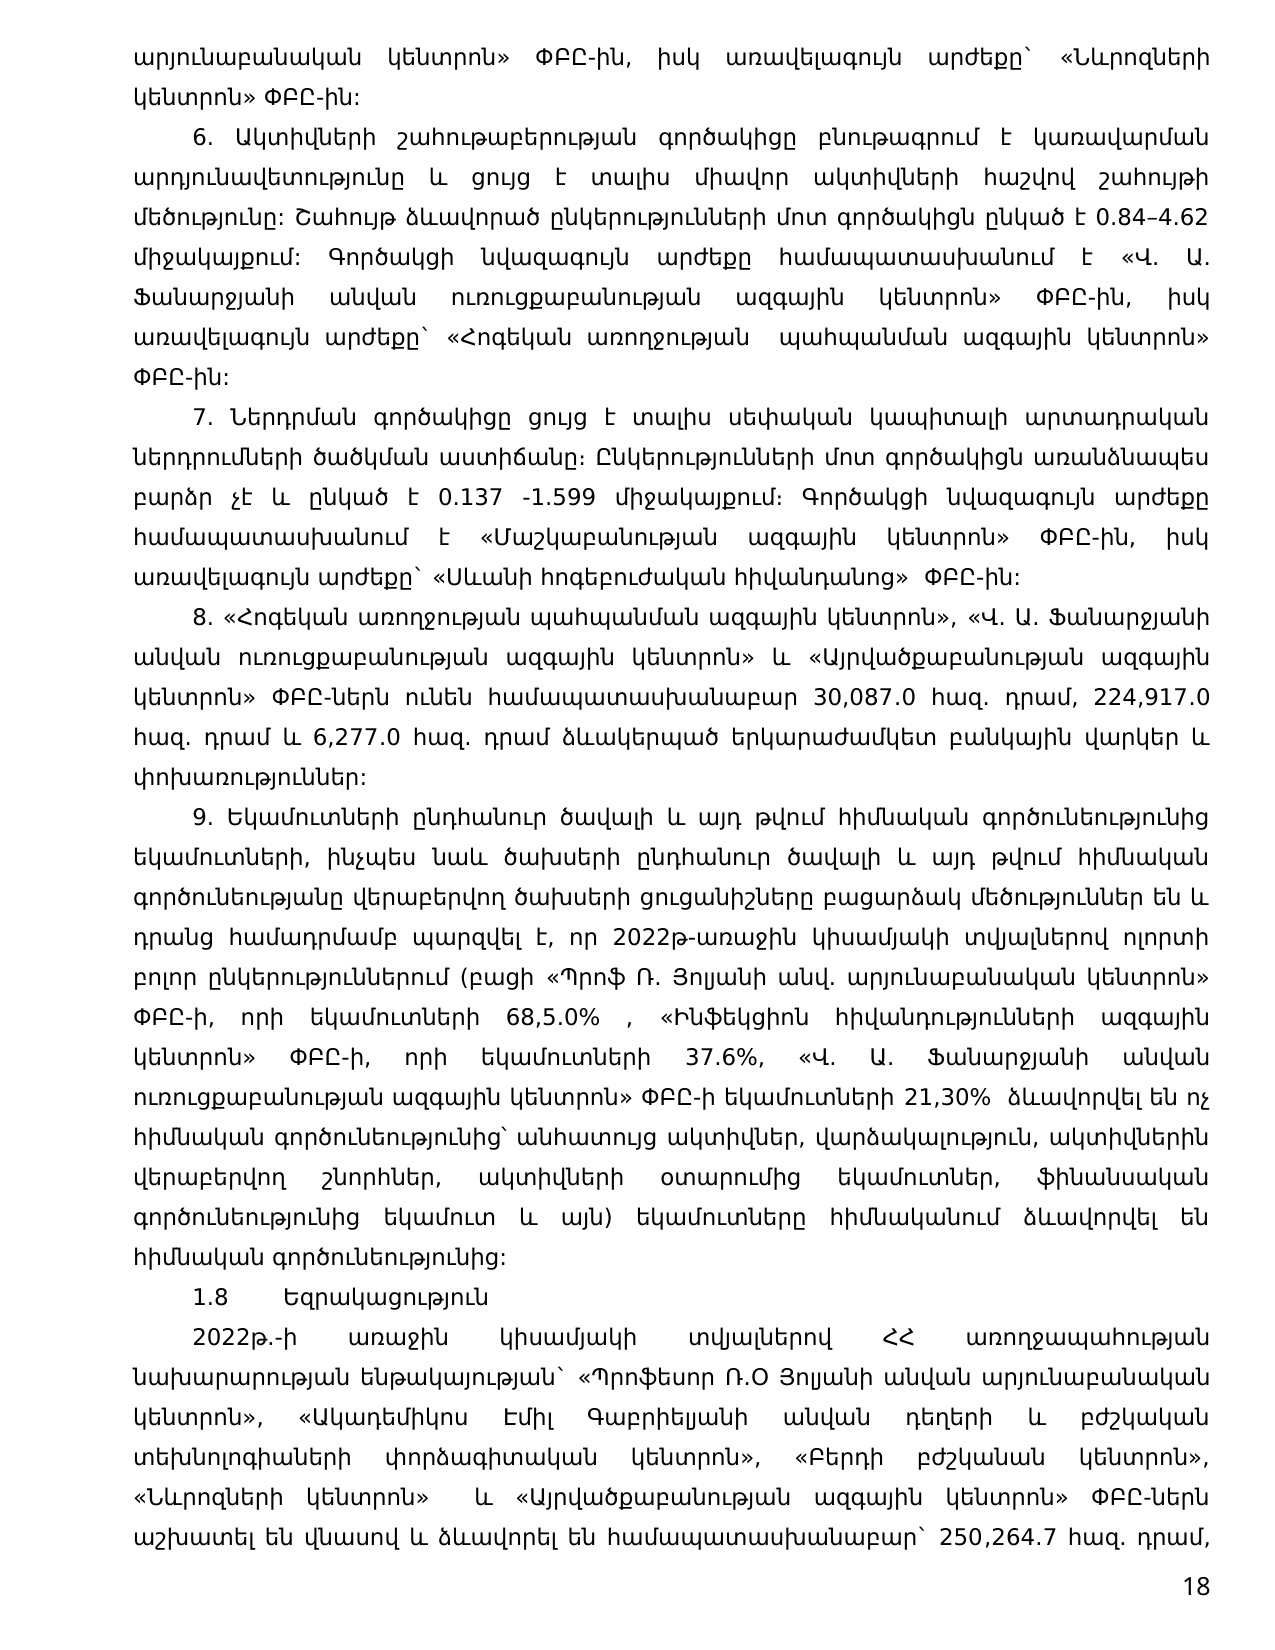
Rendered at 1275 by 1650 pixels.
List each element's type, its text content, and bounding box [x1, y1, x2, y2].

text 7. Ներդրման գործակիցը ցույց է տալիս սեփական կապիտալի արտադրական ներդրումների ծածկման աստիճանը։ Ընկերությունների մոտ գործակիցն առանձնապես բարձր չէ և ընկած է 0.137 -1.599 միջակայքում։ Գործակցի նվազագույն արժեքը համապատասխանում է «Մաշկաբանության ազգային կենտրոն» ՓԲԸ-ին, իսկ առավելագույն արժեքը` «Սևանի հոգեբուժական հիվանդանոց» ՓԲԸ-ին: [133, 404, 1211, 591]
text 1.8 Եզրակացություն [133, 1284, 1211, 1311]
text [133, 1324, 1211, 1551]
text 9. Եկամուտների ընդհանուր ծավալի և այդ թվում հիմնական գործունեությունից եկամուտների, ինչպես նաև ծախսերի ընդհանուր ծավալի և այդ թվում հիմնական գործունեությանը վերաբերվող ծախսերի ցուցանիշները բացարձակ մեծություններ են և դրանց համադրմամբ պարզվել է, որ 2022թ-առաջին կիսամյակի տվյալներով ոլորտի բոլոր ընկերություններում (բացի «Պրոֆ Ռ. Յոլյանի անվ. արյունաբանական կենտրոն» ՓԲԸ-ի, որի եկամուտների 68,5.0% , «Ինֆեկցիոն հիվանդությունների ազգային կենտրոն» ՓԲԸ-ի, որի եկամուտների 37.6%, «Վ. Ա. Ֆանարջյանի անվան ուռուցքաբանության ազգային կենտրոն» ՓԲԸ-ի եկամուտների 21,30% ձևավորվել են ոչ հիմնական գործունեությունից՝ անհատույց ակտիվներ, վարձակալություն, ակտիվներին վերաբերվող շնորհներ, ակտիվների օտարումից եկամուտներ, ֆինանսական գործունեությունից եկամուտ և այն) եկամուտները հիմնականում ձևավորվել են հիմնական գործունեությունից: [133, 804, 1211, 1271]
text 6. Ակտիվների շահութաբերության գործակիցը բնութագրում է կառավարման արդյունավետությունը և ցույց է տալիս միավոր ակտիվների հաշվով շահույթի մեծությունը: Շահույթ ձևավորած ընկերությունների մոտ գործակիցն ընկած է 0.84–4.62 միջակայքում: Գործակցի նվազագույն արժեքը համապատասխանում է «Վ. Ա. Ֆանարջյանի անվան ուռուցքաբանության ազգային կենտրոն» ՓԲԸ-ին, իսկ առավելագույն արժեքը` «Հոգեկան առողջության պահպանման ազգային կենտրոն» ՓԲԸ-ին: [133, 124, 1211, 391]
text 8. «Հոգեկան առողջության պահպանման ազգային կենտրոն», «Վ. Ա. Ֆանարջյանի անվան ուռուցքաբանության ազգային կենտրոն» և «Այրվածքաբանության ազգային կենտրոն» ՓԲԸ-ներն ունեն համապատասխանաբար 30,087․0 հազ. դրամ, 224,917․0 հազ. դրամ և 6,277․0 հազ. դրամ ձևակերպած երկարաժամկետ բանկային վարկեր և փոխառություններ: [133, 604, 1211, 791]
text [133, 44, 1211, 111]
